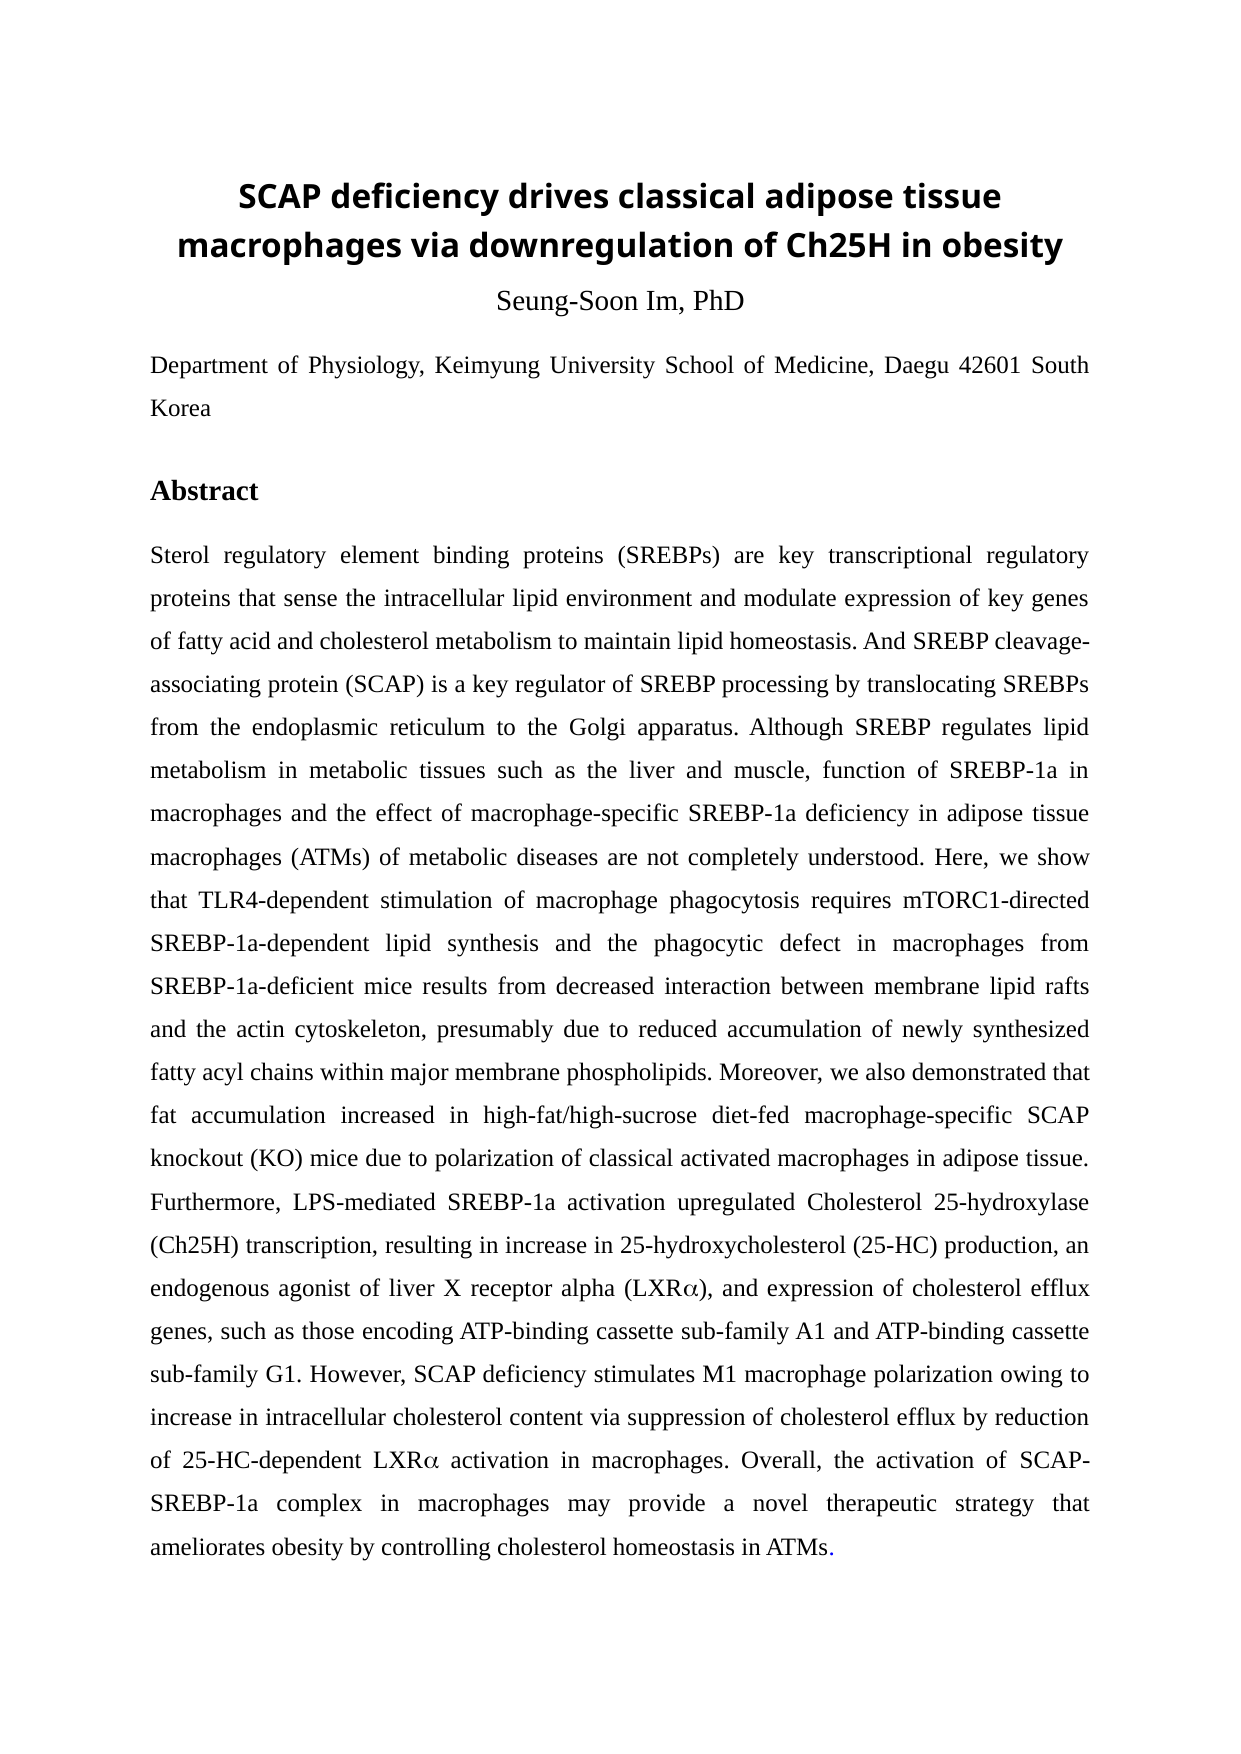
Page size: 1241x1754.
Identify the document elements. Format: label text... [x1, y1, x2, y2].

title SCAP deficiency drives classical adipose tissue macrophages via downregulation of Ch25H in obesity [150, 173, 1090, 267]
text Department of Physiology, Keimyung University School of Medicine, Daegu 42601 South Korea [150, 350, 1090, 422]
text Seung-Soon Im, PhD [150, 283, 1090, 317]
text Abstract [150, 473, 1090, 506]
text Sterol regulatory element binding proteins (SREBPs) are key transcriptional regulatory proteins that sense the intracellular lipid environment and modulate expression of key genes of fatty acid and cholesterol metabolism to maintain lipid homeostasis. And SREBP cleavage-associating protein (SCAP) is a key regulator of SREBP processing by translocating SREBPs from the endoplasmic reticulum to the Golgi apparatus. Although SREBP regulates lipid metabolism in metabolic tissues such as the liver and muscle, function of SREBP-1a in macrophages and the effect of macrophage-specific SREBP-1a deficiency in adipose tissue macrophages (ATMs) of metabolic diseases are not completely understood. Here, we show that TLR4-dependent stimulation of macrophage phagocytosis requires mTORC1-directed SREBP-1a-dependent lipid synthesis and the phagocytic defect in macrophages from SREBP-1a-deficient mice results from decreased interaction between membrane lipid rafts and the actin cytoskeleton, presumably due to reduced accumulation of newly synthesized fatty acyl chains within major membrane phospholipids. Moreover, we also demonstrated that fat accumulation increased in high-fat/high-sucrose diet-fed macrophage-specific SCAP knockout (KO) mice due to polarization of classical activated macrophages in adipose tissue. Furthermore, LPS-mediated SREBP-1a activation upregulated Cholesterol 25-hydroxylase (Ch25H) transcription, resulting in increase in 25-hydroxycholesterol (25-HC) production, an endogenous agonist of liver X receptor alpha (LXR), and expression of cholesterol efflux genes, such as those encoding ATP-binding cassette sub-family A1 and ATP-binding cassette sub-family G1. However, SCAP deficiency stimulates M1 macrophage polarization owing to increase in intracellular cholesterol content via suppression of cholesterol efflux by reduction of 25-HC-dependent LXR activation in macrophages. Overall, the activation of SCAP-SREBP-1a complex in macrophages may provide a novel therapeutic strategy that ameliorates obesity by controlling cholesterol homeostasis in ATMs. [150, 540, 1090, 1560]
